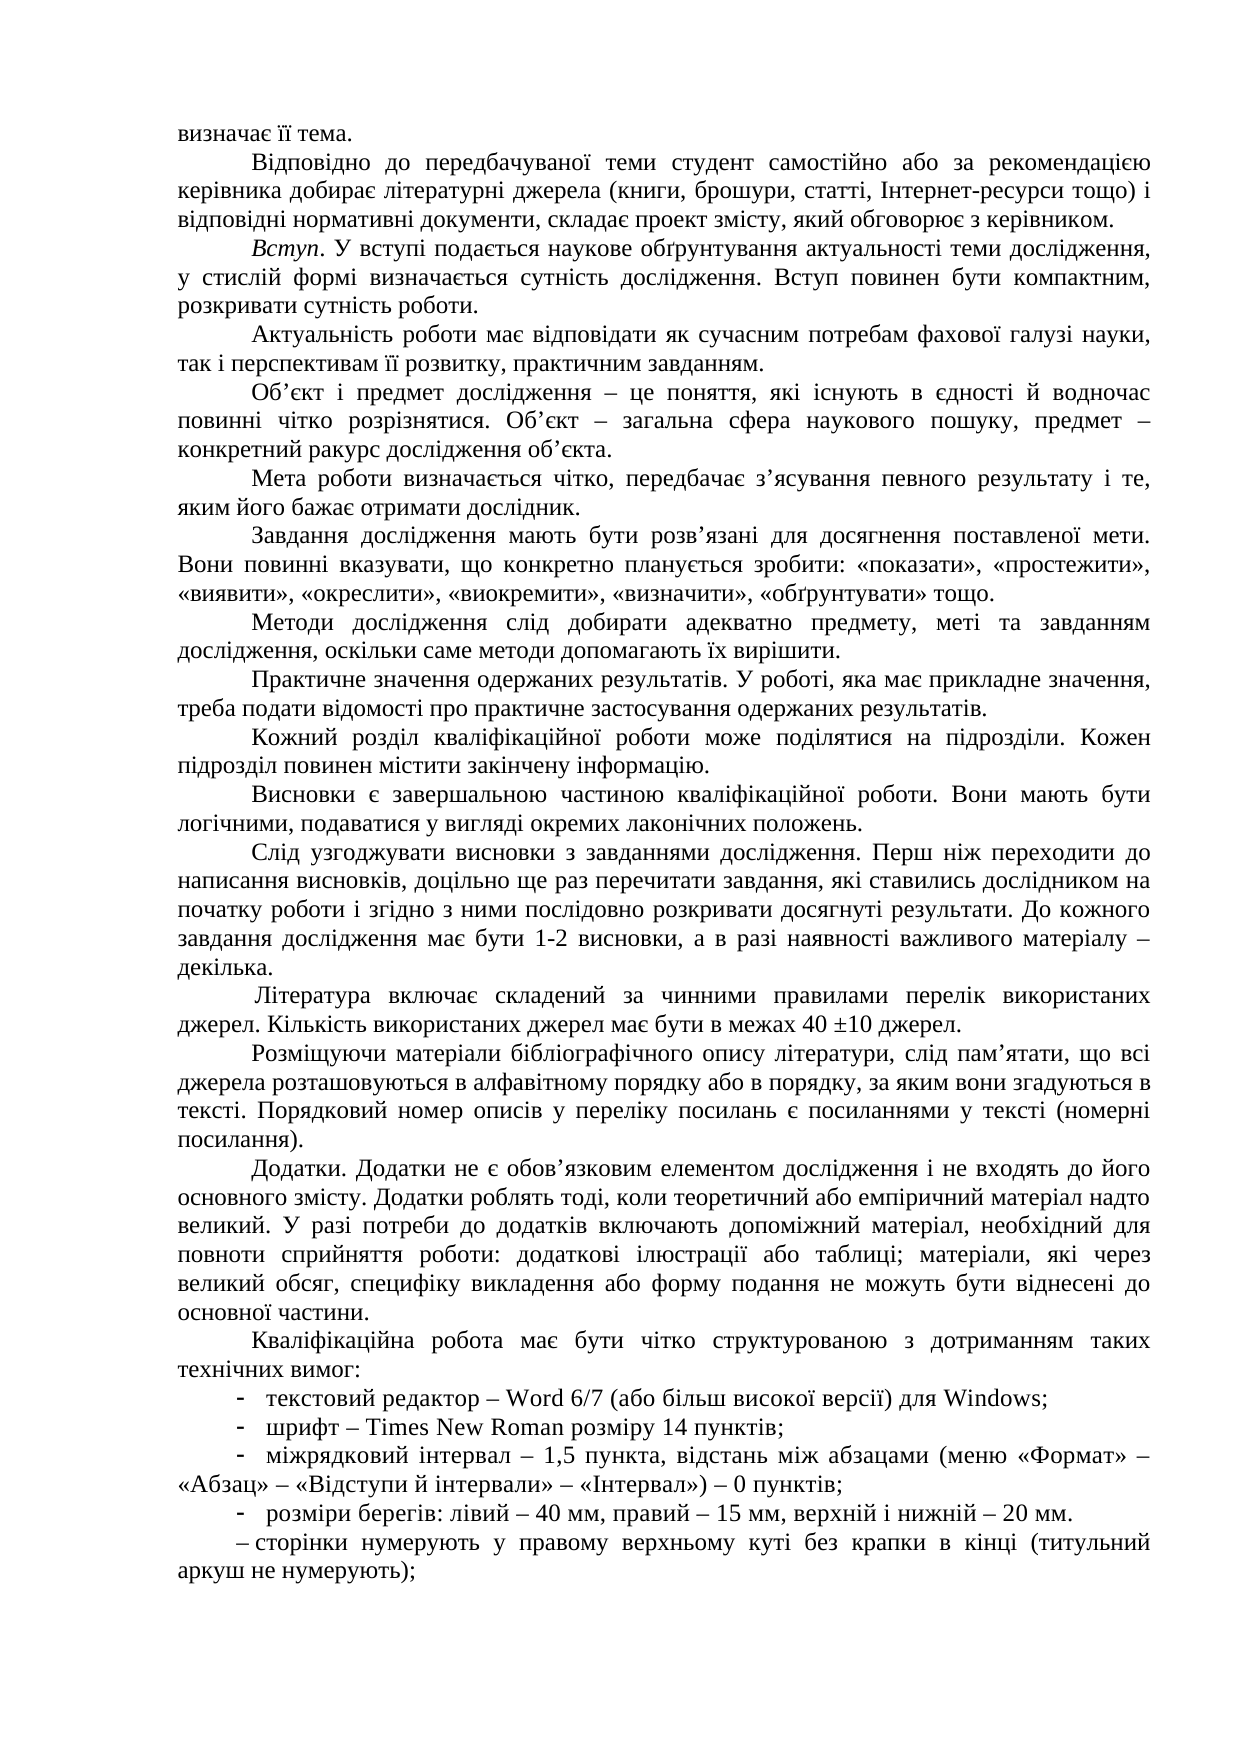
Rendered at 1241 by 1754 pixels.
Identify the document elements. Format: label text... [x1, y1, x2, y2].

list текстовий редактор – Word 6/7 (або більш високої версії) для Windows; [177, 1383, 1152, 1412]
text Практичне значення одержаних результатів. У роботі, яка має прикладне значення, треба подати відомості про практичне застосування одержаних результатів. [177, 664, 1152, 722]
list міжрядковий інтервал – 1,5 пункта, відстань між абзацами (меню «Формат» – «Абзац» – «Відступи й інтервали» – «Інтервал») – 0 пунктів; [177, 1441, 1152, 1498]
text Об’єкт і предмет дослідження – це поняття, які існують в єдності й водночас повинні чітко розрізнятися. Об’єкт – загальна сфера наукового пошуку, предмет – конкретний ракурс дослідження об’єкта. [177, 377, 1152, 463]
text Відповідно до передбачуваної теми студент самостійно або за рекомендацією керівника добирає літературні джерела (книги, брошури, статті, Інтернет-ресурси тощо) і відповідні нормативні документи, складає проект змісту, який обговорює з керівником. [177, 147, 1152, 233]
text Мета роботи визначається чітко, передбачає з’ясування певного результату і те, яким його бажає отримати дослідник. [177, 463, 1152, 521]
text – сторінки нумерують у правому верхньому куті без крапки в кінці (титульний аркуш не нумерують); [177, 1527, 1152, 1584]
list розміри берегів: лівий – 40 мм, правий – 15 мм, верхній і нижній – 20 мм. [177, 1498, 1152, 1527]
text Завдання дослідження мають бути розв’язані для досягнення поставленої мети. Вони повинні вказувати, що конкретно планується зробити: «показати», «простежити», «виявити», «окреслити», «виокремити», «визначити», «обґрунтувати» тощо. [177, 521, 1152, 607]
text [177, 118, 1152, 147]
text Кожний розділ кваліфікаційної роботи може поділятися на підрозділи. Кожен підрозділ повинен містити закінчену інформацію. [177, 722, 1152, 779]
text Слід узгоджувати висновки з завданнями дослідження. Перш ніж переходити до написання висновків, доцільно ще раз перечитати завдання, які ставились дослідником на початку роботи і згідно з ними послідовно розкривати досягнуті результати. До кожного завдання дослідження має бути 1-2 висновки, а в разі наявності важливого матеріалу – декілька. [177, 837, 1152, 981]
list шрифт – Times New Roman розміру 14 пунктів; [177, 1412, 1152, 1441]
text Кваліфікаційна робота має бути чітко структурованою з дотриманням таких технічних вимог: [177, 1326, 1152, 1383]
text Актуальність роботи має відповідати як сучасним потребам фахової галузі науки, так і перспективам її розвитку, практичним завданням. [177, 319, 1152, 377]
text Розміщуючи матеріали бібліографічного опису літератури, слід пам’ятати, що всі джерела розташовуються в алфавітному порядку або в порядку, за яким вони згадуються в тексті. Порядковий номер описів у переліку посилань є посиланнями у тексті (номерні посилання). [177, 1038, 1152, 1153]
text Вступ. У вступі подається наукове обґрунтування актуальності теми дослідження, у стислій формі визначається сутність дослідження. Вступ повинен бути компактним, розкривати сутність роботи. [177, 233, 1152, 319]
text Додатки. Додатки не є обов’язковим елементом дослідження і не входять до його основного змісту. Додатки роблять тоді, коли теоретичний або емпіричний матеріал надто великий. У разі потреби до додатків включають допоміжний матеріал, необхідний для повноти сприйняття роботи: додаткові ілюстрації або таблиці; матеріали, які через великий обсяг, специфіку викладення або форму подання не можуть бути віднесені до основної частини. [177, 1153, 1152, 1326]
text Методи дослідження слід добирати адекватно предмету, меті та завданням дослідження, оскільки саме методи допомагають їх вирішити. [177, 607, 1152, 664]
text Висновки є завершальною частиною кваліфікаційної роботи. Вони мають бути логічними, подаватися у вигляді окремих лаконічних положень. [177, 779, 1152, 837]
text Література включає складений за чинними правилами перелік використаних джерел. Кількість використаних джерел має бути в межах 40 ±10 джерел. [177, 981, 1152, 1038]
